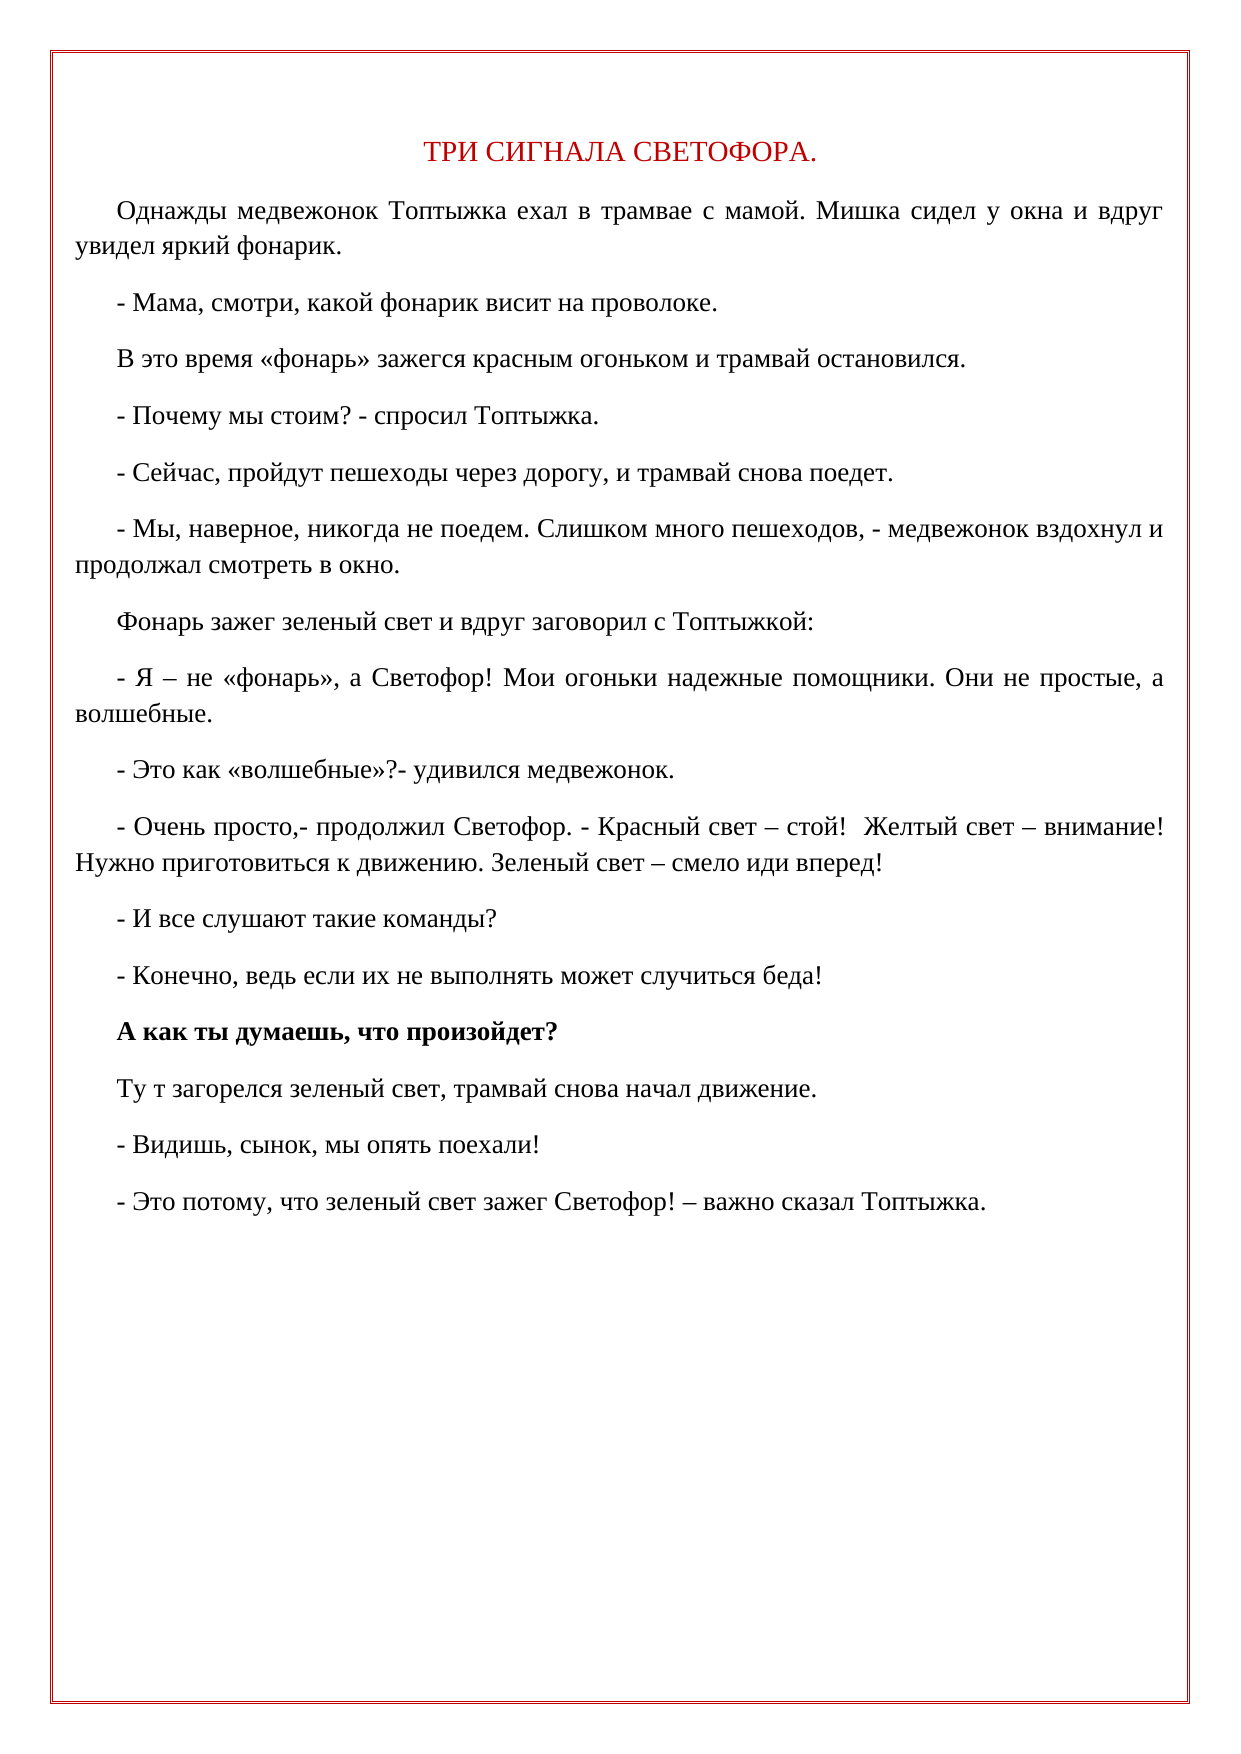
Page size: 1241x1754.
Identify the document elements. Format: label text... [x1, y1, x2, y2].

text В это время «фонарь» зажегся красным огоньком и трамвай остановился. [75, 343, 1165, 374]
text Однажды медвежонок Топтыжка ехал в трамвае с мамой. Мишка сидел у окна и вдруг увидел яркий фонарик. [75, 194, 1165, 261]
text - Конечно, ведь если их не выполнять может случиться беда! [75, 959, 1165, 990]
text - Почему мы стоим? - спросил Топтыжка. [75, 399, 1165, 430]
text А как ты думаешь, что произойдет? [75, 1015, 1165, 1047]
text - Очень просто,- продолжил Светофор. - Красный свет – стой! Желтый свет – внимание! Нужно приготовиться к движению. Зеленый свет – смело иди вперед! [75, 810, 1165, 877]
text ТРИ СИГНАЛА СВЕТОФОРА. [75, 134, 1165, 168]
text - Это как «волшебные»?- удивился медвежонок. [75, 753, 1165, 784]
text - Это потому, что зеленый свет зажег Светофор! – важно сказал Топтыжка. [75, 1185, 1165, 1216]
text - И все слушают такие команды? [75, 902, 1165, 933]
text - Видишь, сынок, мы опять поехали! [75, 1128, 1165, 1160]
text - Мы, наверное, никогда не поедем. Слишком много пешеходов, - медвежонок вздохнул и продолжал смотреть в окно. [75, 512, 1165, 579]
text - Сейчас, пройдут пешеходы через дорогу, и трамвай снова поедет. [75, 456, 1165, 487]
text Ту т загорелся зеленый свет, трамвай снова начал движение. [75, 1072, 1165, 1103]
text - Я – не «фонарь», а Светофор! Мои огоньки надежные помощники. Они не простые, а волшебные. [75, 661, 1165, 728]
text Фонарь зажег зеленый свет и вдруг заговорил с Топтыжкой: [75, 604, 1165, 636]
text - Мама, смотри, какой фонарик висит на проволоке. [75, 286, 1165, 317]
